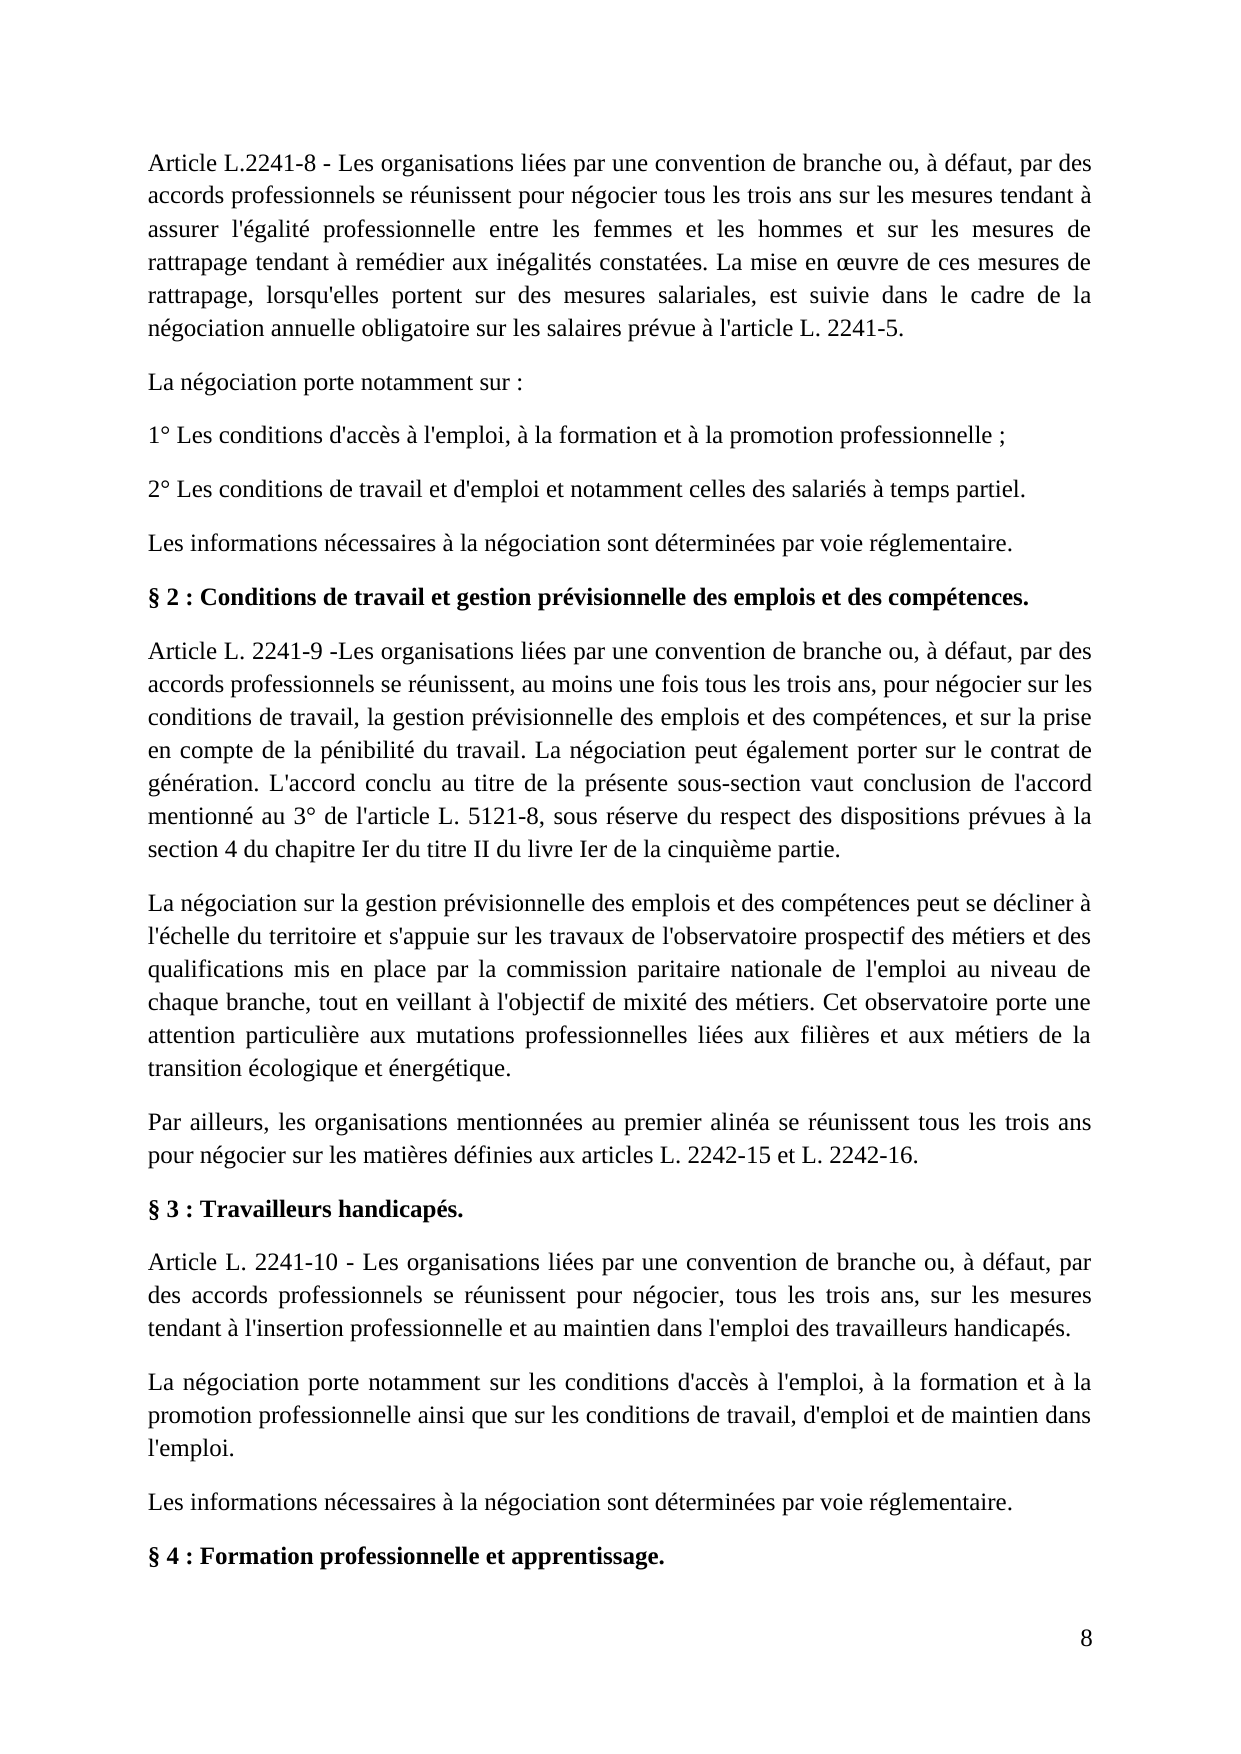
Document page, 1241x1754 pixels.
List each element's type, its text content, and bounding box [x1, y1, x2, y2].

text § 4 : Formation professionnelle et apprentissage. [148, 1541, 1093, 1570]
text Article L.2241-8 - Les organisations liées par une convention de branche ou, à défaut, par des accords professionnels se réunissent pour négocier tous les trois ans sur les mesures tendant à assurer l'égalité professionnelle entre les femmes et les hommes et sur les mesures de rattrapage tendant à remédier aux inégalités constatées. La mise en œuvre de ces mesures de rattrapage, lorsqu'elles portent sur des mesures salariales, est suivie dans le cadre de la négociation annuelle obligatoire sur les salaires prévue à l'article L. 2241-5. [148, 148, 1093, 341]
text Article L. 2241-10 - Les organisations liées par une convention de branche ou, à défaut, par des accords professionnels se réunissent pour négocier, tous les trois ans, sur les mesures tendant à l'insertion professionnelle et au maintien dans l'emploi des travailleurs handicapés. [148, 1247, 1093, 1342]
text La négociation porte notamment sur : [148, 367, 1093, 395]
text Les informations nécessaires à la négociation sont déterminées par voie réglementaire. [148, 1487, 1093, 1516]
text La négociation porte notamment sur les conditions d'accès à l'emploi, à la formation et à la promotion professionnelle ainsi que sur les conditions de travail, d'emploi et de maintien dans l'emploi. [148, 1367, 1093, 1462]
text 1° Les conditions d'accès à l'emploi, à la formation et à la promotion professionnelle ; [148, 420, 1093, 449]
text 2° Les conditions de travail et d'emploi et notamment celles des salariés à temps partiel. [148, 474, 1093, 503]
text Par ailleurs, les organisations mentionnées au premier alinéa se réunissent tous les trois ans pour négocier sur les matières définies aux articles L. 2242-15 et L. 2242-16. [148, 1107, 1093, 1168]
text Article L. 2241-9 -Les organisations liées par une convention de branche ou, à défaut, par des accords professionnels se réunissent, au moins une fois tous les trois ans, pour négocier sur les conditions de travail, la gestion prévisionnelle des emplois et des compétences, et sur la prise en compte de la pénibilité du travail. La négociation peut également porter sur le contrat de génération. L'accord conclu au titre de la présente sous-section vaut conclusion de l'accord mentionné au 3° de l'article L. 5121-8, sous réserve du respect des dispositions prévues à la section 4 du chapitre Ier du titre II du livre Ier de la cinquième partie. [148, 636, 1093, 863]
text § 3 : Travailleurs handicapés. [148, 1194, 1093, 1222]
text La négociation sur la gestion prévisionnelle des emplois et des compétences peut se décliner à l'échelle du territoire et s'appuie sur les travaux de l'observatoire prospectif des métiers et des qualifications mis en place par la commission paritaire nationale de l'emploi au niveau de chaque branche, tout en veillant à l'objectif de mixité des métiers. Cet observatoire porte une attention particulière aux mutations professionnelles liées aux filières et aux métiers de la transition écologique et énergétique. [148, 888, 1093, 1082]
text § 2 : Conditions de travail et gestion prévisionnelle des emplois et des compétences. [148, 582, 1093, 611]
text Les informations nécessaires à la négociation sont déterminées par voie réglementaire. [148, 528, 1093, 557]
